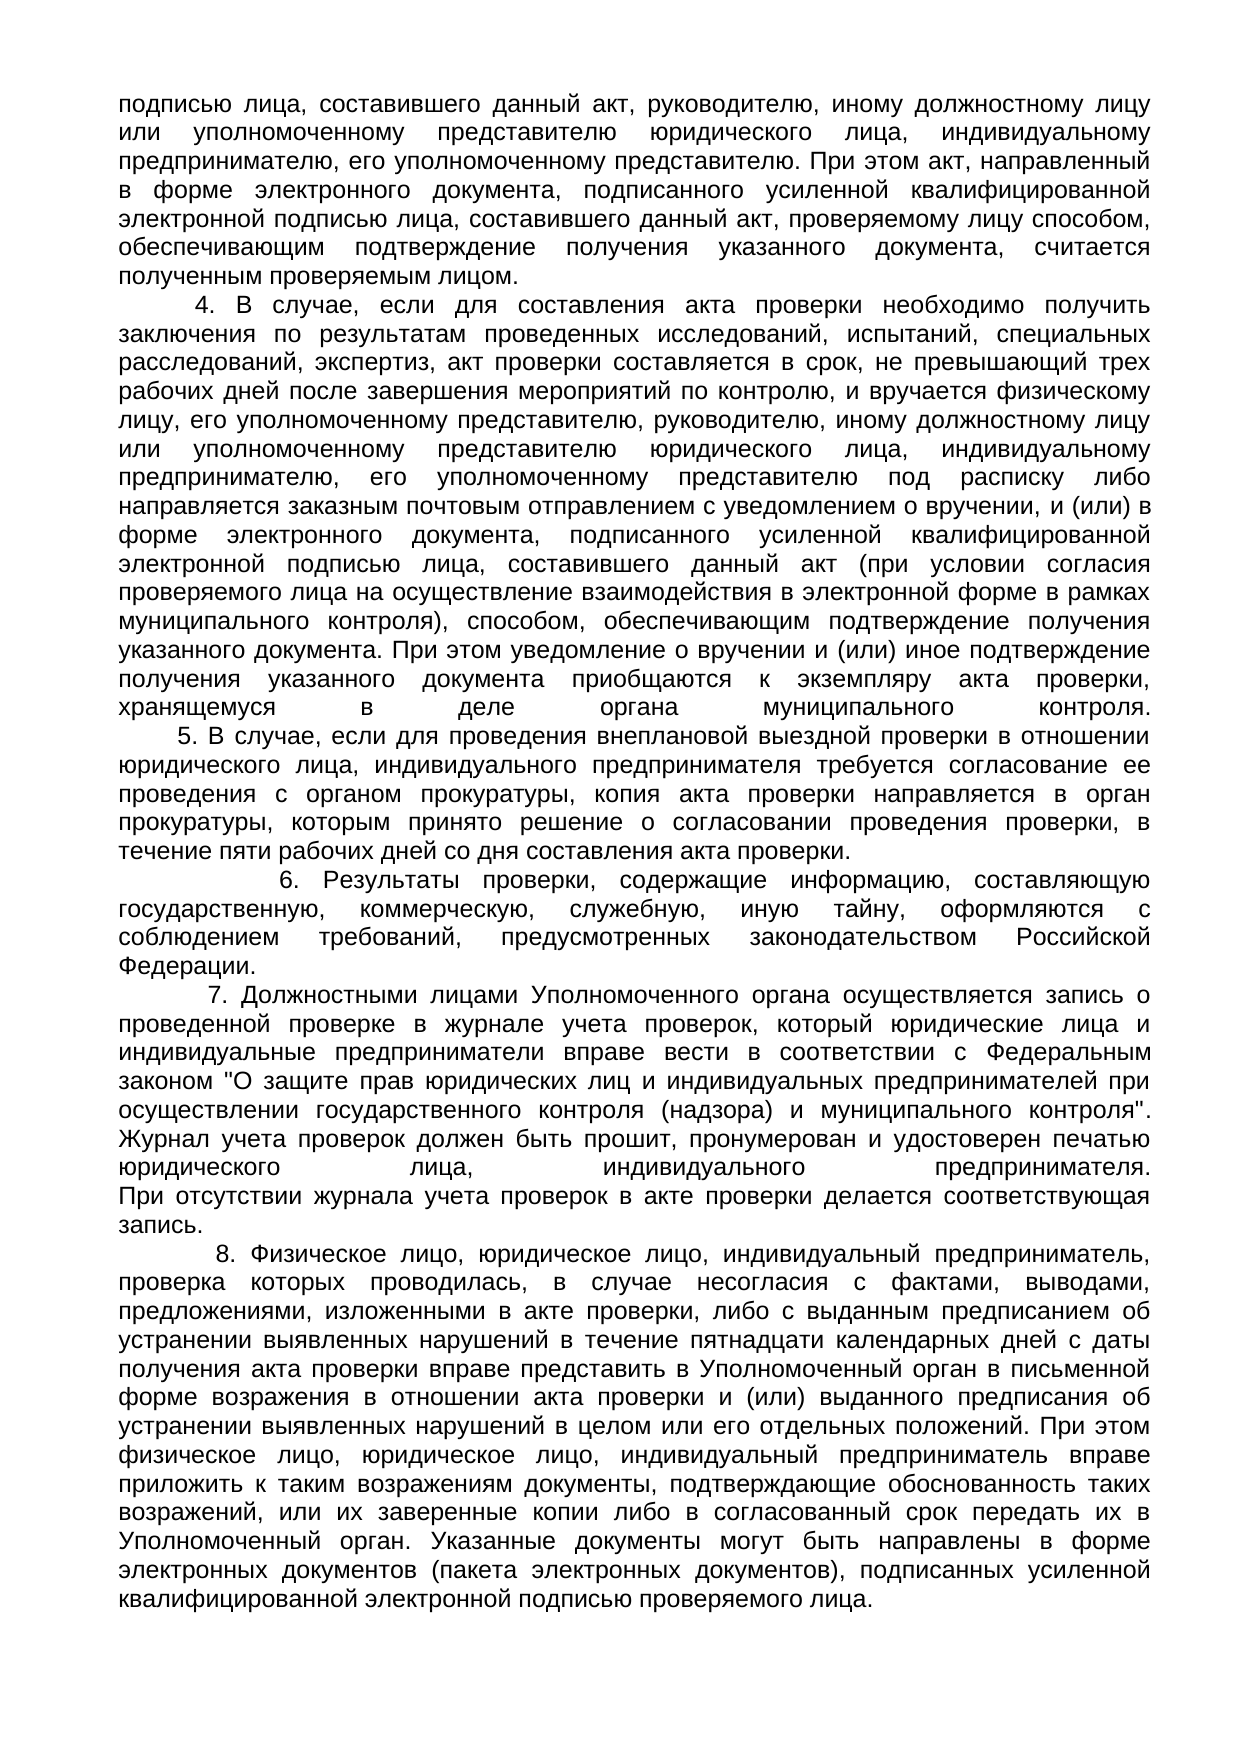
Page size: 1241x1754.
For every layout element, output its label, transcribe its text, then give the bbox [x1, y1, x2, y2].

text 6. Результаты проверки, содержащие информацию, составляющую государственную, коммерческую, служебную, иную тайну, оформляются с соблюдением требований, предусмотренных законодательством Российской Федерации. 7. Должностными лицами Уполномоченного органа осуществляется запись о проведенной проверке в журнале учета проверок, который юридические лица и индивидуальные предприниматели вправе вести в соответствии с Федеральным законом "О защите прав юридических лиц и индивидуальных предпринимателей при осуществлении государственного контроля (надзора) и муниципального контроля". Журнал учета проверок должен быть прошит, пронумерован и удостоверен печатью юридического лица, индивидуального предпринимателя. При отсутствии журнала учета проверок в акте проверки делается соответствующая запись. 8. Физическое лицо, юридическое лицо, индивидуальный предприниматель, проверка которых проводилась, в случае несогласия с фактами, выводами, предложениями, изложенными в акте проверки, либо с выданным предписанием об устранении выявленных нарушений в течение пятнадцати календарных дней с даты получения акта проверки вправе представить в Уполномоченный орган в письменной форме возражения в отношении акта проверки и (или) выданного предписания об устранении выявленных нарушений в целом или его отдельных положений. При этом физическое лицо, юридическое лицо, индивидуальный предприниматель вправе приложить к таким возражениям документы, подтверждающие обоснованность таких возражений, или их заверенные копии либо в согласованный срок передать их в Уполномоченный орган. Указанные документы могут быть направлены в форме электронных документов (пакета электронных документов), подписанных усиленной квалифицированной электронной подписью проверяемого лица. [118, 865, 1152, 1612]
text 4. В случае, если для составления акта проверки необходимо получить заключения по результатам проведенных исследований, испытаний, специальных расследований, экспертиз, акт проверки составляется в срок, не превышающий трех рабочих дней после завершения мероприятий по контролю, и вручается физическому лицу, его уполномоченному представителю, руководителю, иному должностному лицу или уполномоченному представителю юридического лица, индивидуальному предпринимателю, его уполномоченному представителю под расписку либо направляется заказным почтовым отправлением с уведомлением о вручении, и (или) в форме электронного документа, подписанного усиленной квалифицированной электронной подписью лица, составившего данный акт (при условии согласия проверяемого лица на осуществление взаимодействия в электронной форме в рамках муниципального контроля), способом, обеспечивающим подтверждение получения указанного документа. При этом уведомление о вручении и (или) иное подтверждение получения указанного документа приобщаются к экземпляру акта проверки, хранящемуся в деле органа муниципального контроля. 5. В случае, если для проведения внеплановой выездной проверки в отношении юридического лица, индивидуального предпринимателя требуется согласование ее проведения с органом прокуратуры, копия акта проверки направляется в орган прокуратуры, которым принято решение о согласовании проведения проверки, в течение пяти рабочих дней со дня составления акта проверки. [118, 290, 1152, 865]
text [118, 89, 1152, 290]
